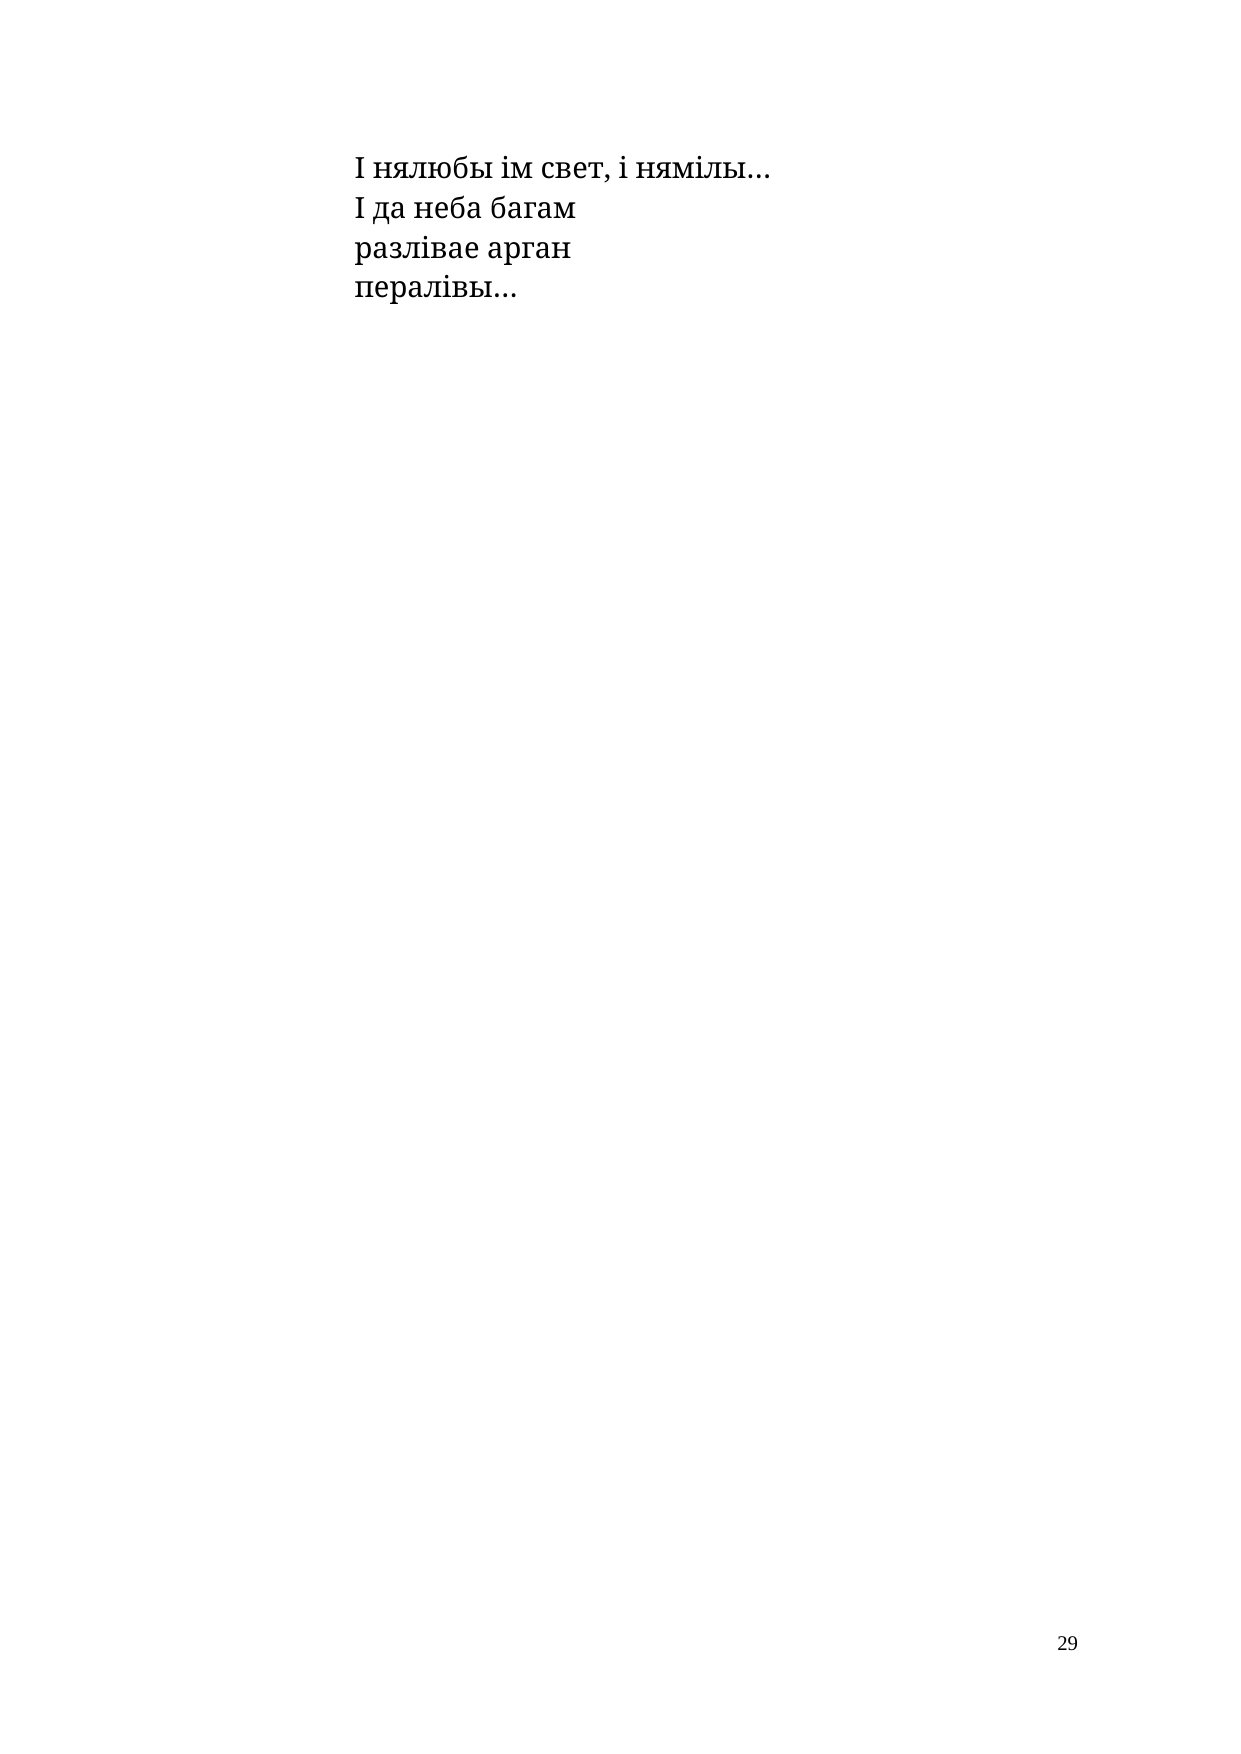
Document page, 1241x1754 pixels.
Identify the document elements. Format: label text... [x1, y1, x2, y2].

text разлівае арган [354, 227, 1078, 267]
text І да неба багам [354, 187, 1078, 227]
text І нялюбы ім свет, і нямілы… [354, 148, 1078, 187]
text пералівы… [354, 267, 1078, 306]
